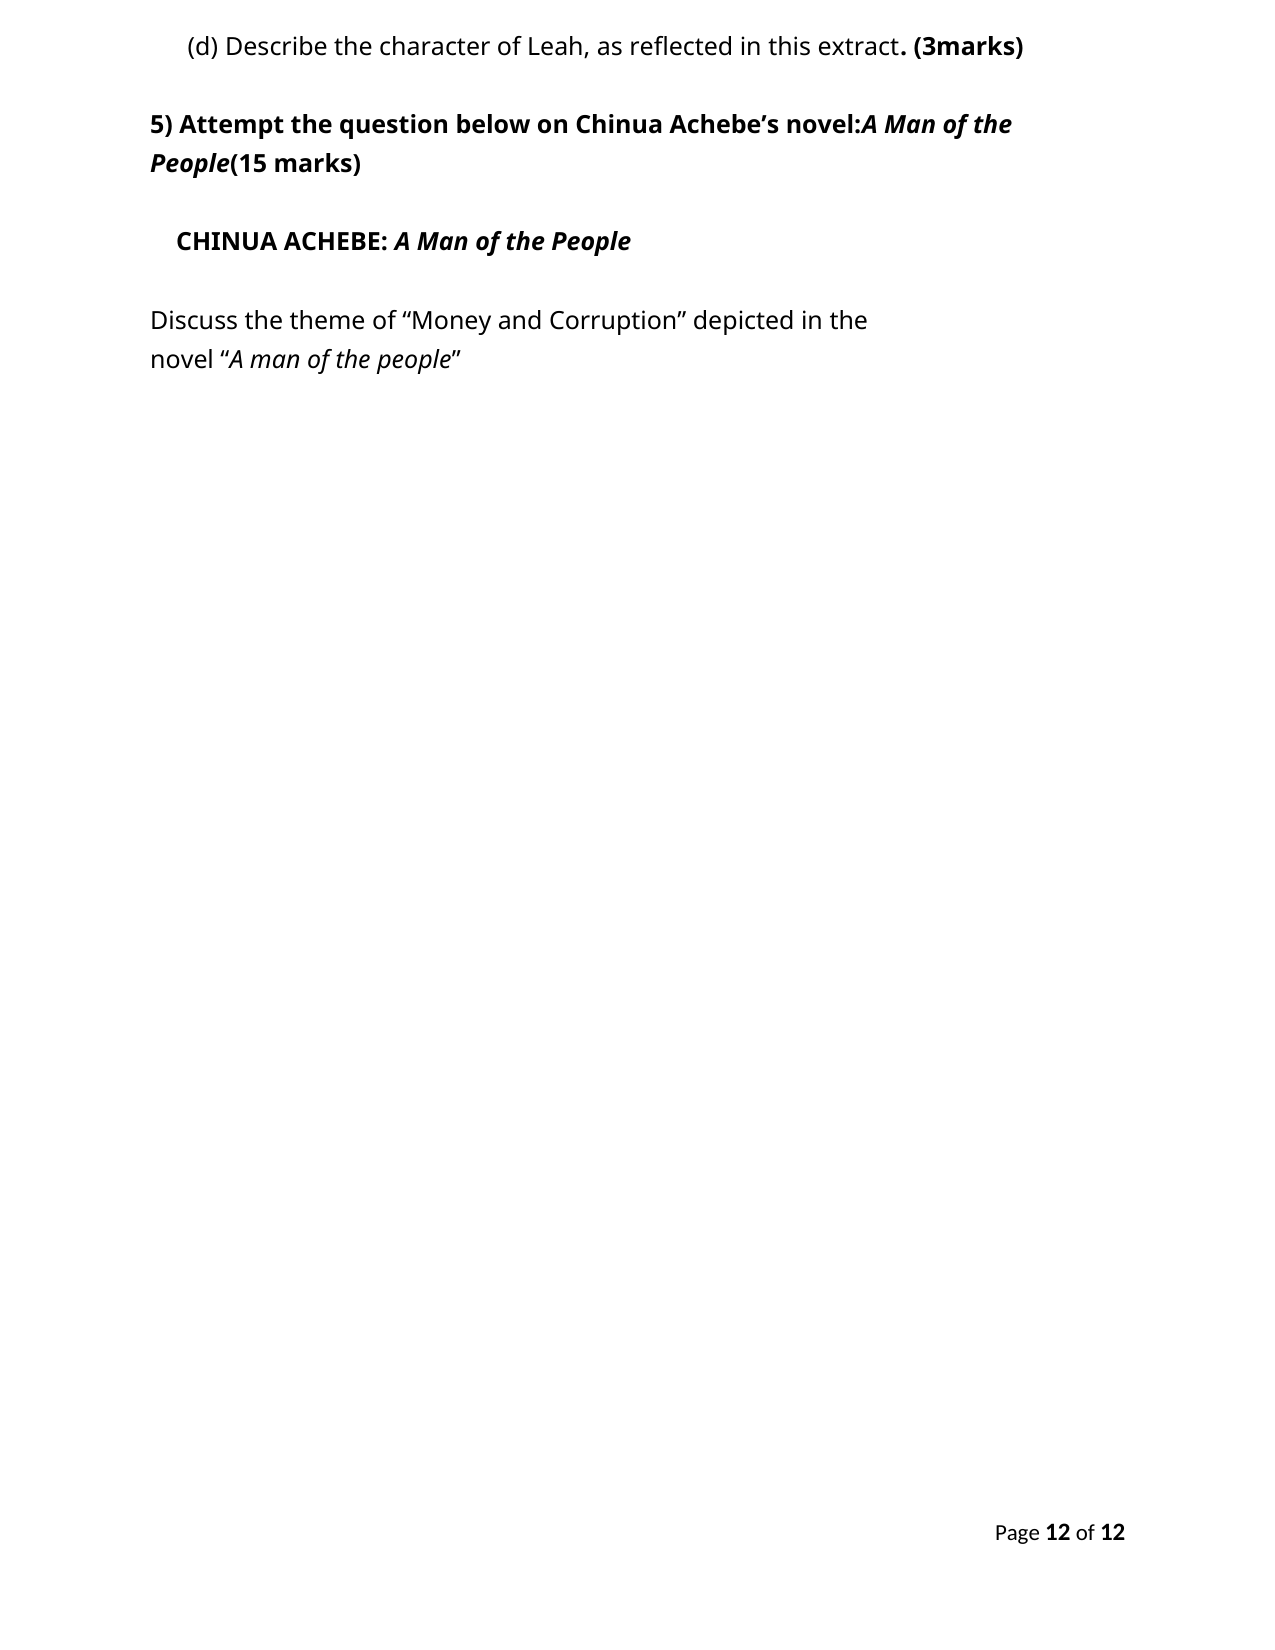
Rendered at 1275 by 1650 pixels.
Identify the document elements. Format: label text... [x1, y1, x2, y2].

text CHINUA ACHEBE: A Man of the People [150, 224, 1125, 258]
text novel “A man of the people” [150, 341, 1125, 376]
text Discuss the theme of “Money and Corruption” depicted in the [150, 302, 1125, 336]
list Describe the character of Leah, as reflected in this extract. (3marks) [187, 28, 1125, 62]
text 5) Attempt the question below on Chinua Achebe’s novel:A Man of the People(15 marks) [150, 106, 1125, 180]
